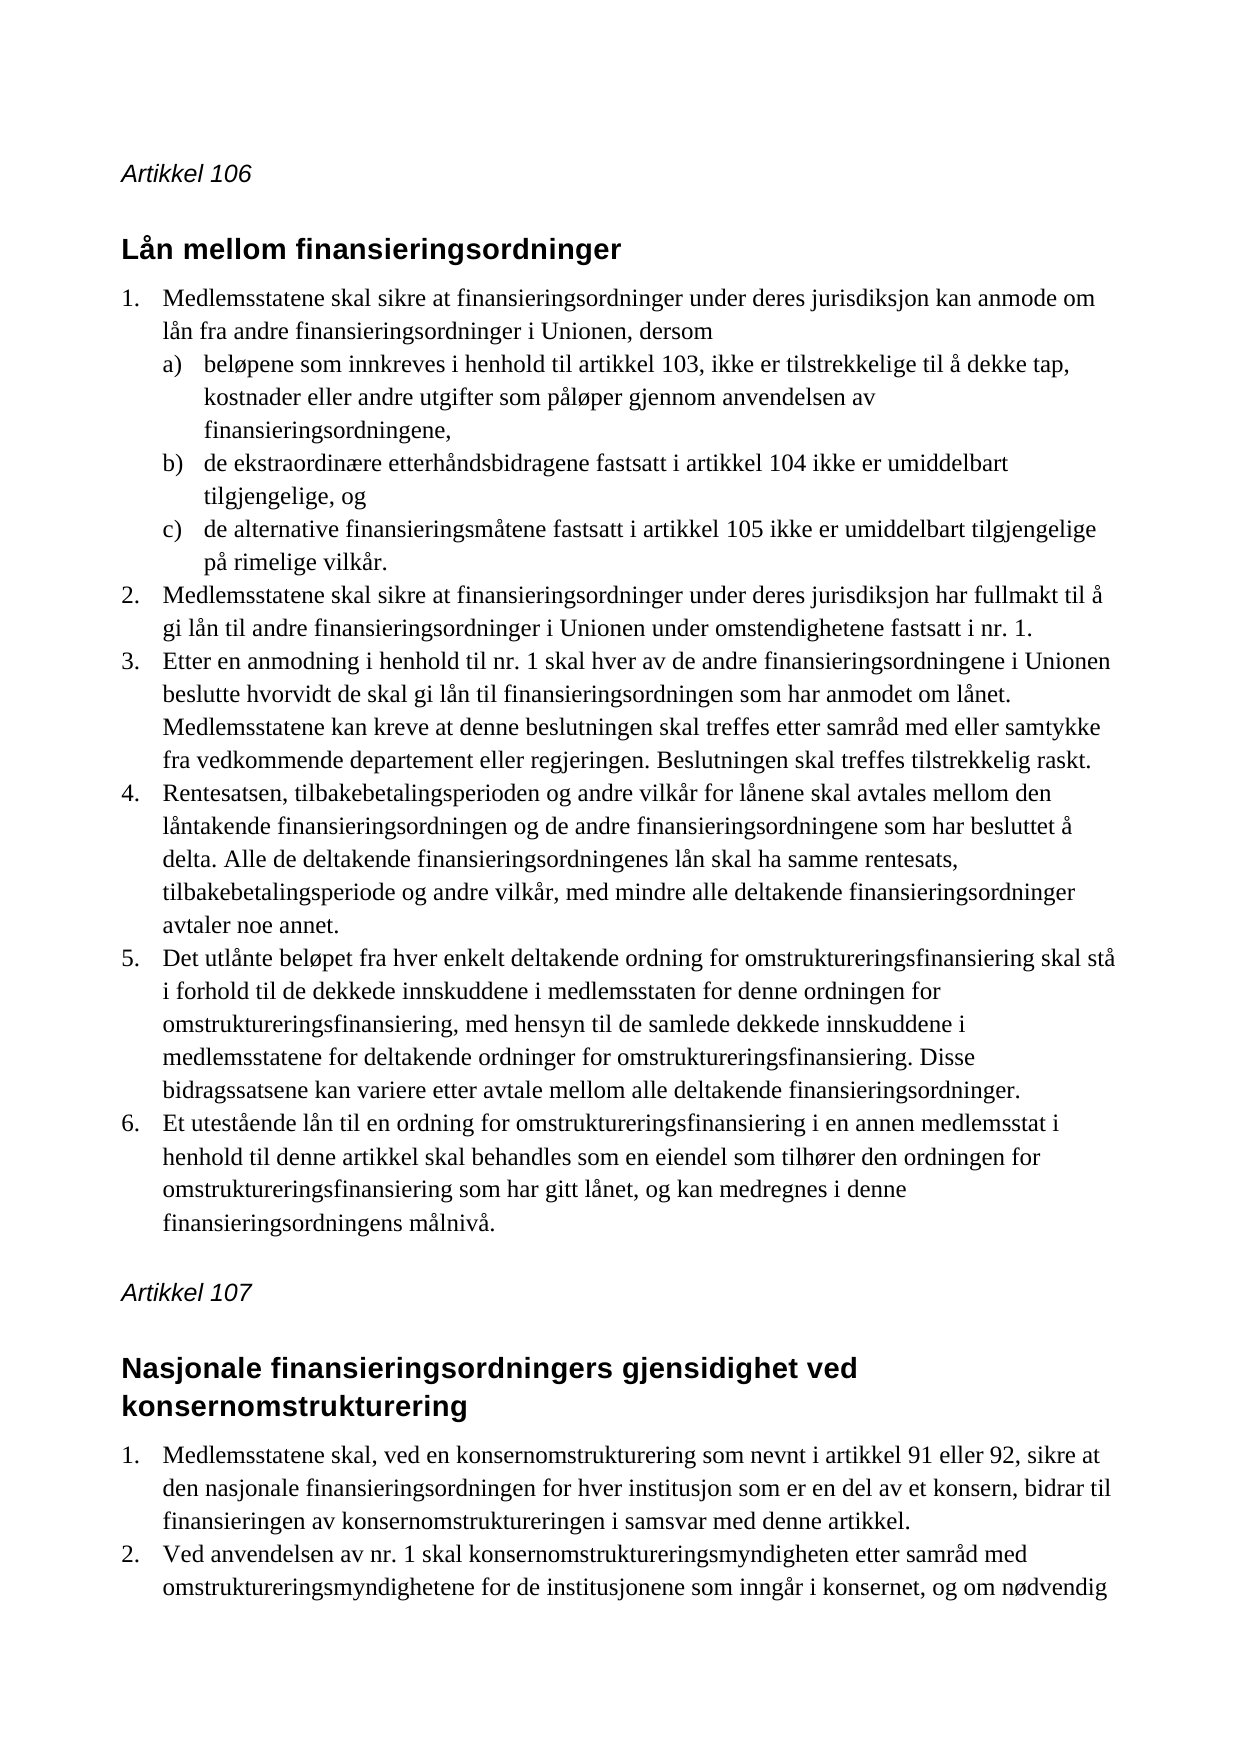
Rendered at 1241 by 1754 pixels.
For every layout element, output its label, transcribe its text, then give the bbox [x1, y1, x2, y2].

text Artikkel 107 [121, 1278, 1119, 1307]
subtitle Nasjonale finansieringsordningers gjensidighet ved konsernomstrukturering [121, 1351, 1119, 1423]
list b) de ekstraordinære etterhåndsbidragene fastsatt i artikkel 104 ikke er umiddelbart tilgjengelige, og [162, 448, 1119, 510]
list 1. Medlemsstatene skal, ved en konsernomstrukturering som nevnt i artikkel 91 eller 92, sikre at den nasjonale finansieringsordningen for hver institusjon som er en del av et konsern, bidrar til finansieringen av konsernomstruktureringen i samsvar med denne artikkel. [121, 1440, 1119, 1535]
list 3. Etter en anmodning i henhold til nr. 1 skal hver av de andre finansieringsordningene i Unionen beslutte hvorvidt de skal gi lån til finansieringsordningen som har anmodet om lånet. Medlemsstatene kan kreve at denne beslutningen skal treffes etter samråd med eller samtykke fra vedkommende departement eller regjeringen. Beslutningen skal treffes tilstrekkelig raskt. [121, 646, 1119, 774]
list c) de alternative finansieringsmåtene fastsatt i artikkel 105 ikke er umiddelbart tilgjengelige på rimelige vilkår. [162, 514, 1119, 576]
list 6. Et utestående lån til en ordning for omstruktureringsfinansiering i en annen medlemsstat i henhold til denne artikkel skal behandles som en eiendel som tilhører den ordningen for omstruktureringsfinansiering som har gitt lånet, og kan medregnes i denne finansieringsordningens målnivå. [121, 1108, 1119, 1236]
list a) beløpene som innkreves i henhold til artikkel 103, ikke er tilstrekkelige til å dekke tap, kostnader eller andre utgifter som påløper gjennom anvendelsen av finansieringsordningene, [162, 349, 1119, 444]
list 2. Medlemsstatene skal sikre at finansieringsordninger under deres jurisdiksjon har fullmakt til å gi lån til andre finansieringsordninger i Unionen under omstendighetene fastsatt i nr. 1. [121, 580, 1119, 642]
text Artikkel 106 [121, 159, 1119, 188]
list 1. Medlemsstatene skal sikre at finansieringsordninger under deres jurisdiksjon kan anmode om lån fra andre finansieringsordninger i Unionen, dersom [121, 283, 1119, 345]
list 4. Rentesatsen, tilbakebetalingsperioden og andre vilkår for lånene skal avtales mellom den låntakende finansieringsordningen og de andre finansieringsordningene som har besluttet å delta. Alle de deltakende finansieringsordningenes lån skal ha samme rentesats, tilbakebetalingsperiode og andre vilkår, med mindre alle deltakende finansieringsordninger avtaler noe annet. [121, 778, 1119, 939]
subtitle Lån mellom finansieringsordninger [121, 232, 1119, 266]
list 5. Det utlånte beløpet fra hver enkelt deltakende ordning for omstruktureringsfinansiering skal stå i forhold til de dekkede innskuddene i medlemsstaten for denne ordningen for omstruktureringsfinansiering, med hensyn til de samlede dekkede innskuddene i medlemsstatene for deltakende ordninger for omstruktureringsfinansiering. Disse bidragssatsene kan variere etter avtale mellom alle deltakende finansieringsordninger. [121, 943, 1119, 1104]
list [121, 1539, 1119, 1601]
